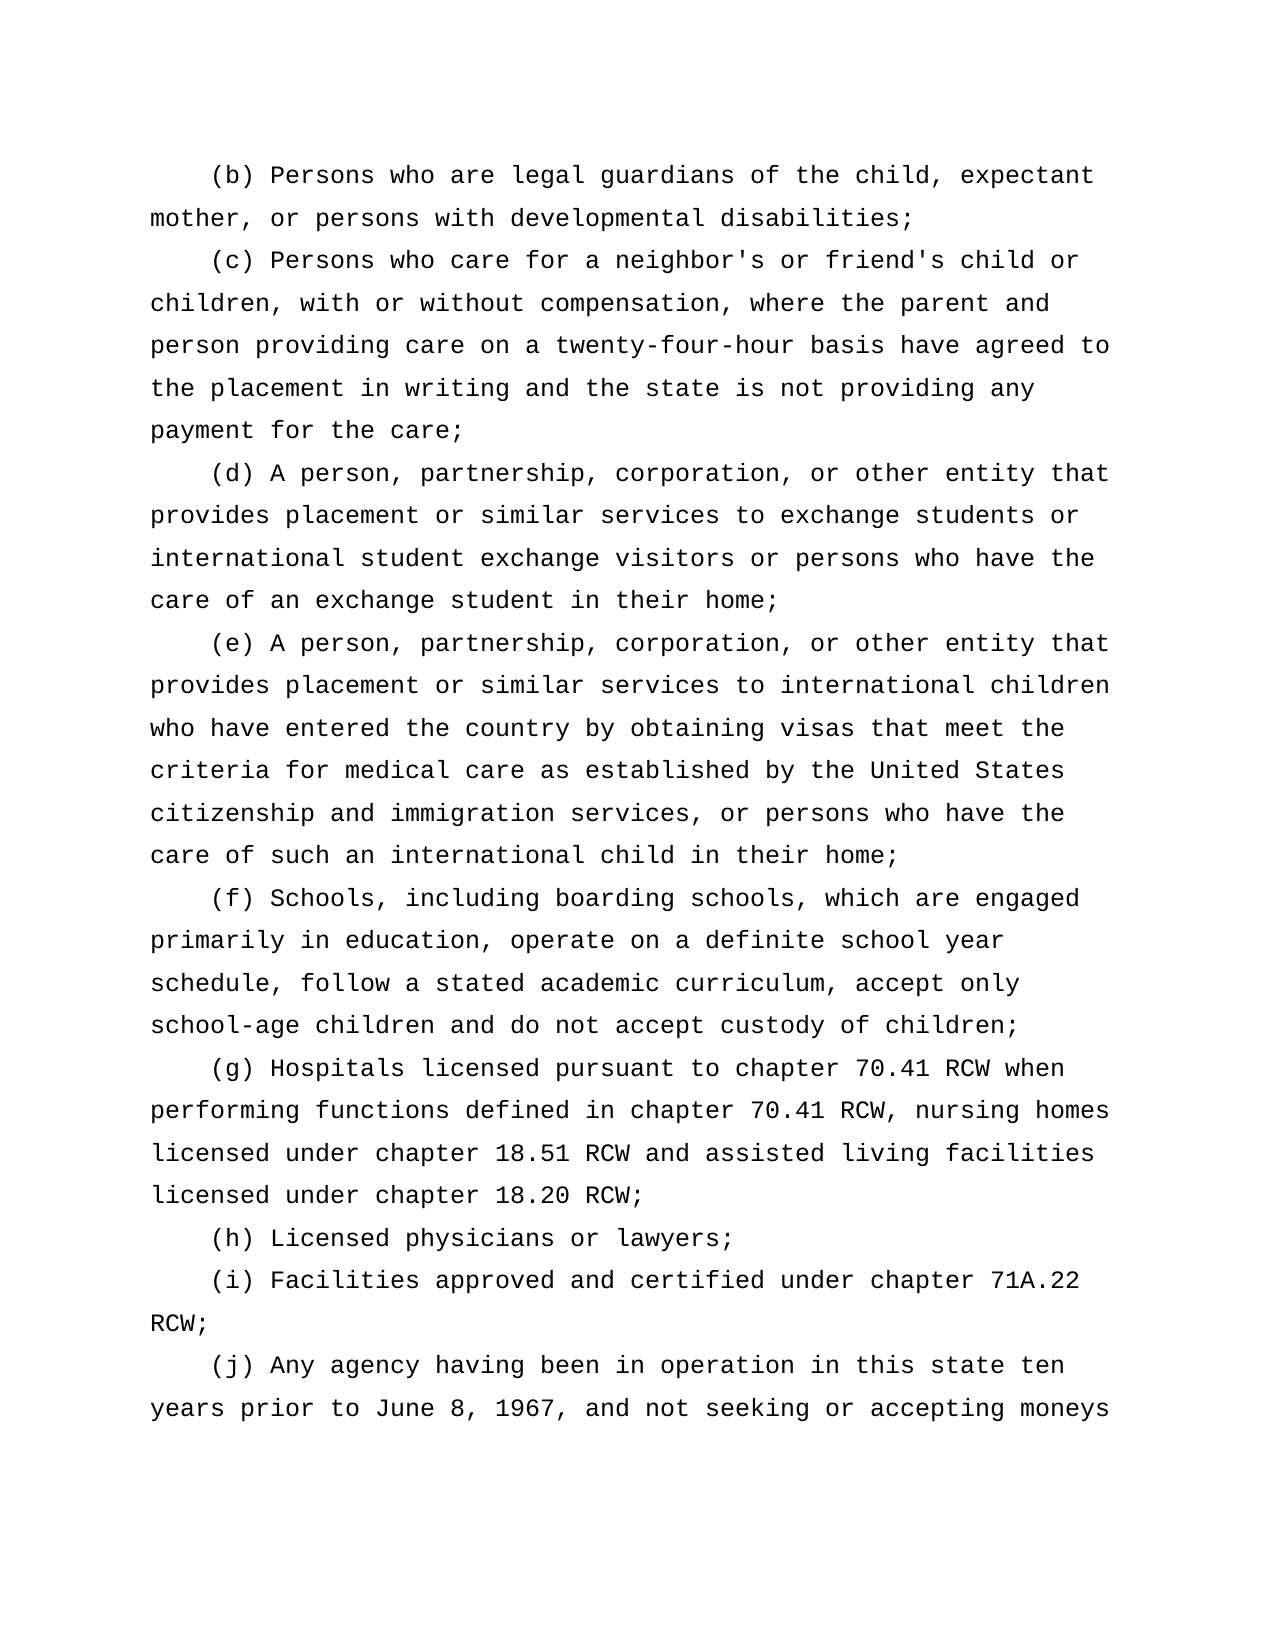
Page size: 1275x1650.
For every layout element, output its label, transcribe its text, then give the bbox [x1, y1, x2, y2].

text (e) A person, partnership, corporation, or other entity that provides placement or similar services to international children who have entered the country by obtaining visas that meet the criteria for medical care as established by the United States citizenship and immigration services, or persons who have the care of such an international child in their home; [150, 617, 1125, 872]
text (i) Facilities approved and certified under chapter 71A.22 RCW; [150, 1255, 1125, 1340]
text (g) Hospitals licensed pursuant to chapter 70.41 RCW when performing functions defined in chapter 70.41 RCW, nursing homes licensed under chapter 18.51 RCW and assisted living facilities licensed under chapter 18.20 RCW; [150, 1042, 1125, 1212]
text (c) Persons who care for a neighbor's or friend's child or children, with or without compensation, where the parent and person providing care on a twenty-four-hour basis have agreed to the placement in writing and the state is not providing any payment for the care; [150, 235, 1125, 447]
text (b) Persons who are legal guardians of the child, expectant mother, or persons with developmental disabilities; [150, 150, 1125, 235]
text (f) Schools, including boarding schools, which are engaged primarily in education, operate on a definite school year schedule, follow a stated academic curriculum, accept only school-age children and do not accept custody of children; [150, 872, 1125, 1042]
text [150, 1340, 1125, 1425]
text (h) Licensed physicians or lawyers; [150, 1212, 1125, 1255]
text (d) A person, partnership, corporation, or other entity that provides placement or similar services to exchange students or international student exchange visitors or persons who have the care of an exchange student in their home; [150, 447, 1125, 617]
